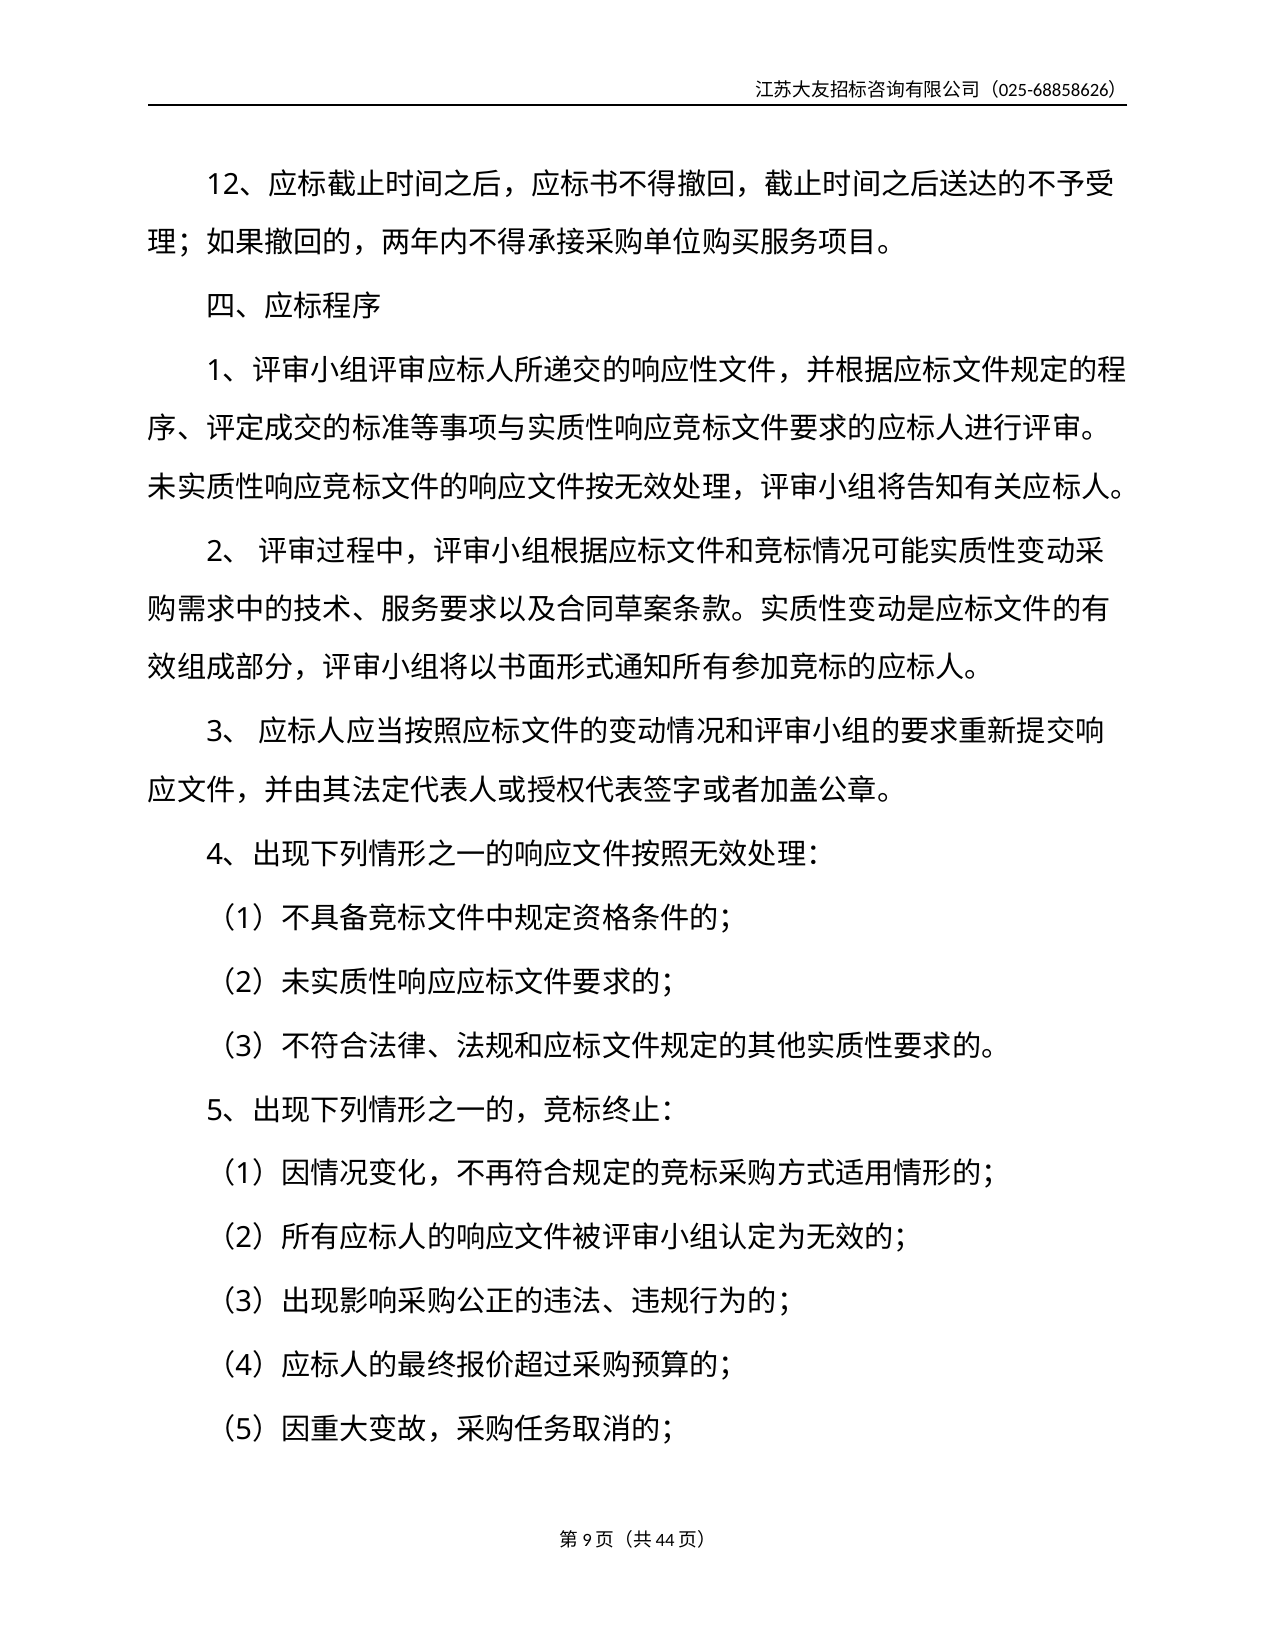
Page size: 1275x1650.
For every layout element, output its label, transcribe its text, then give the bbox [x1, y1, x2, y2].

text 5、出现下列情形之一的，竞标终止： [148, 1073, 1127, 1132]
text 四、应标程序 [148, 270, 1127, 328]
text 4、出现下列情形之一的响应文件按照无效处理： [148, 817, 1127, 876]
text （1）因情况变化，不再符合规定的竞标采购方式适用情形的； [148, 1137, 1127, 1196]
text 1、评审小组评审应标人所递交的响应性文件，并根据应标文件规定的程序、评定成交的标准等事项与实质性响应竞标文件要求的应标人进行评审。未实质性响应竞标文件的响应文件按无效处理，评审小组将告知有关应标人。 [148, 334, 1127, 509]
text 3、 应标人应当按照应标文件的变动情况和评审小组的要求重新提交响应文件，并由其法定代表人或授权代表签字或者加盖公章。 [148, 695, 1127, 812]
text （4）应标人的最终报价超过采购预算的； [148, 1329, 1127, 1387]
text 2、 评审过程中，评审小组根据应标文件和竞标情况可能实质性变动采购需求中的技术、服务要求以及合同草案条款。实质性变动是应标文件的有效组成部分，评审小组将以书面形式通知所有参加竞标的应标人。 [148, 514, 1127, 689]
text （3）不符合法律、法规和应标文件规定的其他实质性要求的。 [148, 1009, 1127, 1068]
text （5）因重大变故，采购任务取消的； [148, 1393, 1127, 1451]
text 12、应标截止时间之后，应标书不得撤回，截止时间之后送达的不予受理；如果撤回的，两年内不得承接采购单位购买服务项目。 [148, 148, 1127, 264]
text （2）未实质性响应应标文件要求的； [148, 945, 1127, 1004]
text （3）出现影响采购公正的违法、违规行为的； [148, 1265, 1127, 1323]
text （2）所有应标人的响应文件被评审小组认定为无效的； [148, 1201, 1127, 1259]
text （1）不具备竞标文件中规定资格条件的； [148, 881, 1127, 940]
